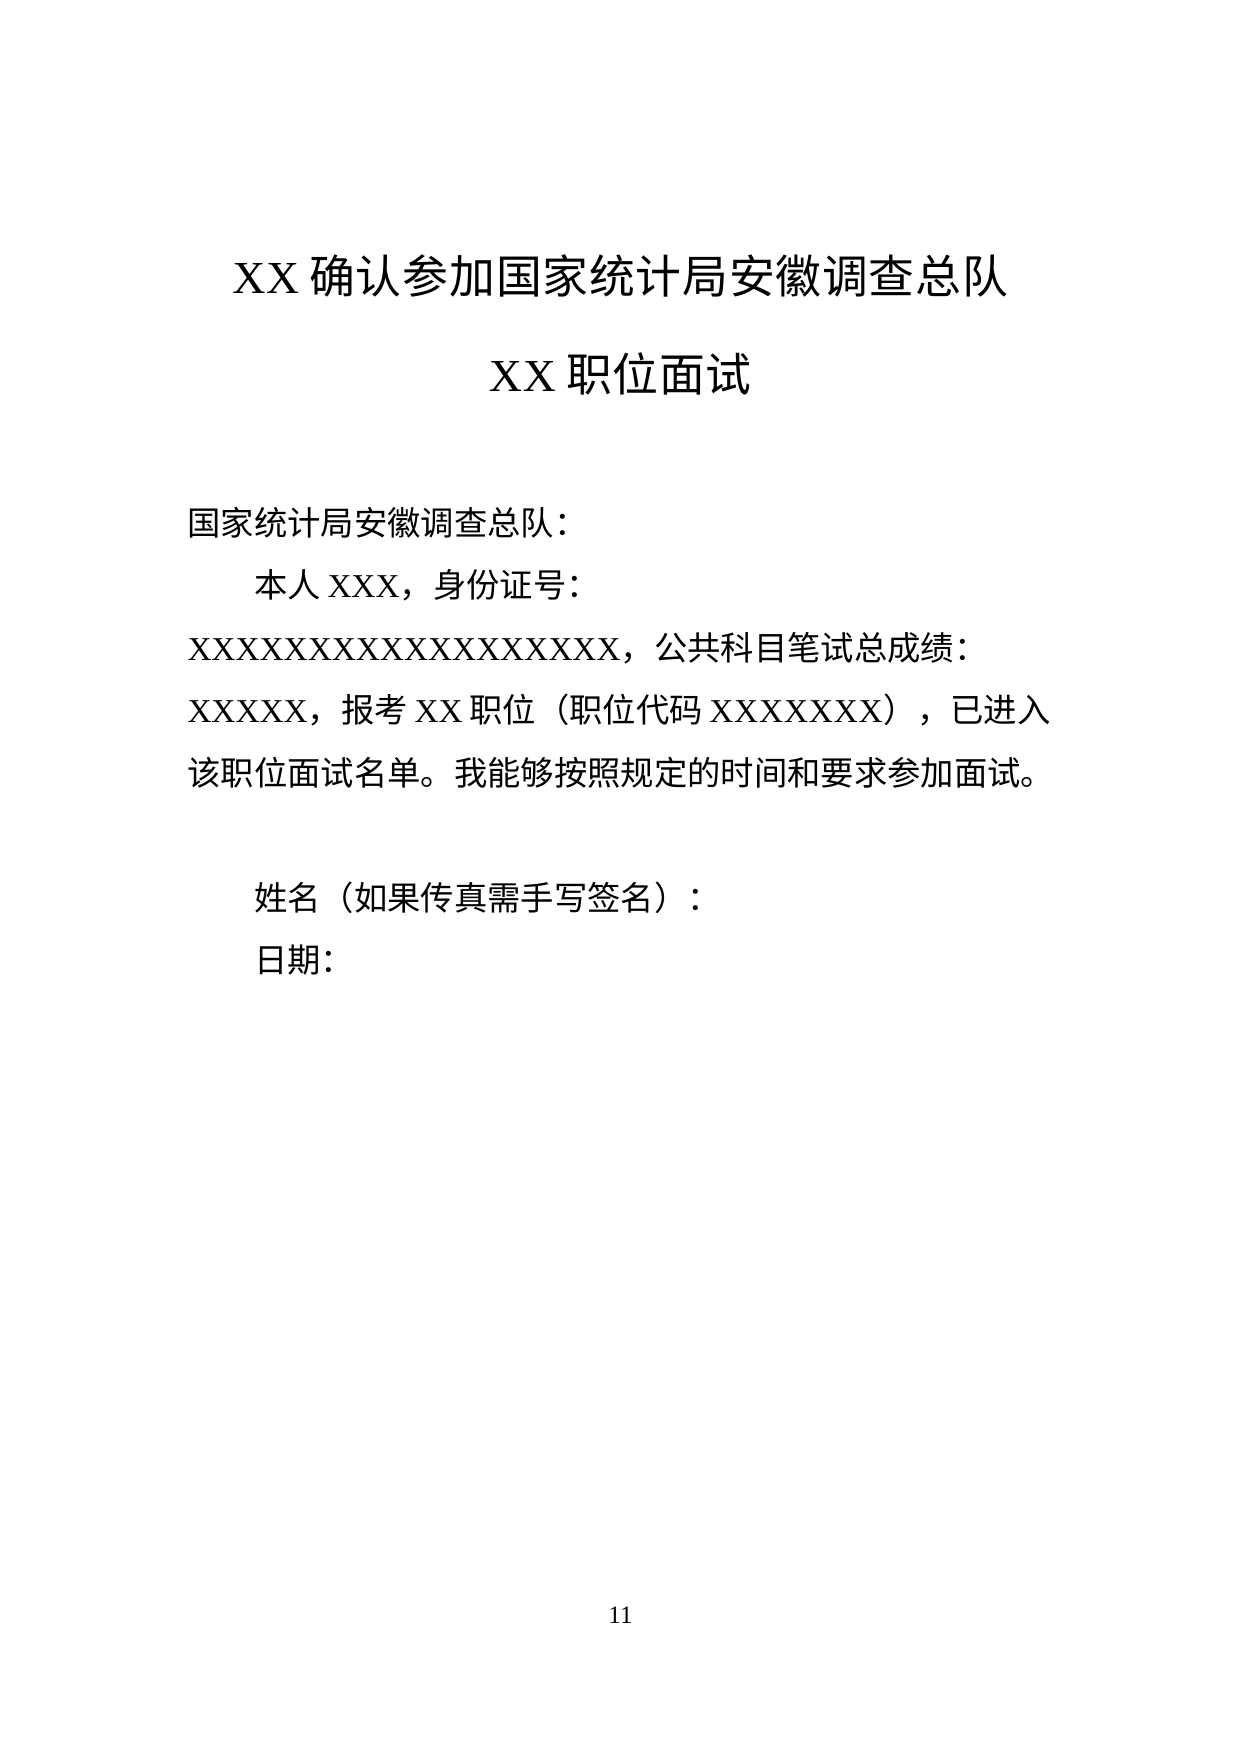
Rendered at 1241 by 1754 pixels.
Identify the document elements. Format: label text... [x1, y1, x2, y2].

text XX确认参加国家统计局安徽调查总队 [187, 225, 1053, 323]
text 日期： [187, 923, 1053, 985]
text 国家统计局安徽调查总队： [187, 485, 1053, 548]
text 姓名（如果传真需手写签名）： [187, 860, 1053, 923]
text 本人XXX，身份证号：XXXXXXXXXXXXXXXXXX，公共科目笔试总成绩：XXXXX，报考XX职位（职位代码XXXXXXX），已进入该职位面试名单。我能够按照规定的时间和要求参加面试。 [187, 548, 1053, 798]
text XX职位面试 [187, 323, 1053, 420]
